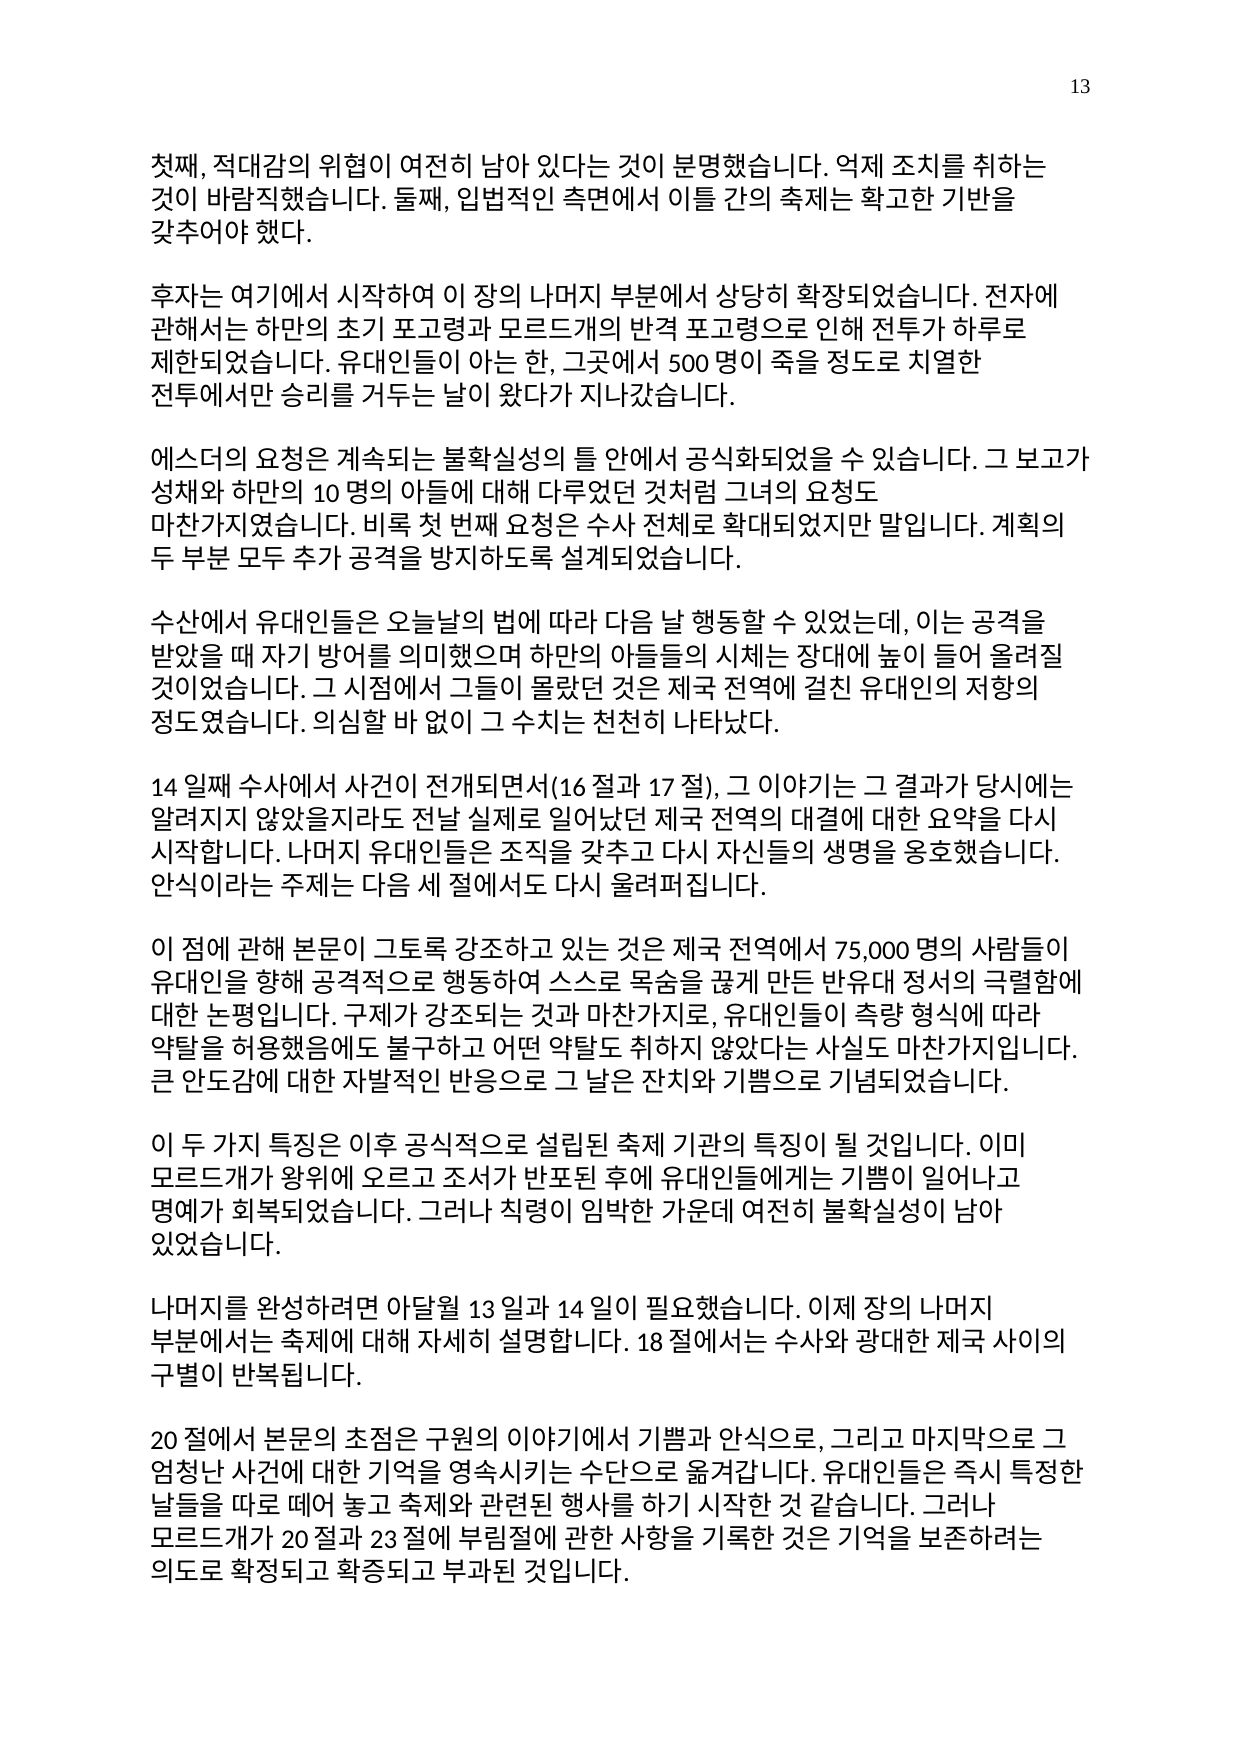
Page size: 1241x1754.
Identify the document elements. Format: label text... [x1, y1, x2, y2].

text 이 두 가지 특징은 이후 공식적으로 설립된 축제 기관의 특징이 될 것입니다. 이미 모르드개가 왕위에 오르고 조서가 반포된 후에 유대인들에게는 기쁨이 일어나고 명예가 회복되었습니다. 그러나 칙령이 임박한 가운데 여전히 불확실성이 남아 있었습니다. [150, 1129, 1090, 1261]
text 14일째 수사에서 사건이 전개되면서(16절과 17절), 그 이야기는 그 결과가 당시에는 알려지지 않았을지라도 전날 실제로 일어났던 제국 전역의 대결에 대한 요약을 다시 시작합니다. 나머지 유대인들은 조직을 갖추고 다시 자신들의 생명을 옹호했습니다. 안식이라는 주제는 다음 세 절에서도 다시 울려퍼집니다. [150, 770, 1090, 902]
text 나머지를 완성하려면 아달월 13일과 14일이 필요했습니다. 이제 장의 나머지 부분에서는 축제에 대해 자세히 설명합니다. 18절에서는 수사와 광대한 제국 사이의 구별이 반복됩니다. [150, 1293, 1090, 1392]
text 20절에서 본문의 초점은 구원의 이야기에서 기쁨과 안식으로, 그리고 마지막으로 그 엄청난 사건에 대한 기억을 영속시키는 수단으로 옮겨갑니다. 유대인들은 즉시 특정한 날들을 따로 떼어 놓고 축제와 관련된 행사를 하기 시작한 것 같습니다. 그러나 모르드개가 20절과 23절에 부림절에 관한 사항을 기록한 것은 기억을 보존하려는 의도로 확정되고 확증되고 부과된 것입니다. [150, 1423, 1090, 1588]
text 이 점에 관해 본문이 그토록 강조하고 있는 것은 제국 전역에서 75,000명의 사람들이 유대인을 향해 공격적으로 행동하여 스스로 목숨을 끊게 만든 반유대 정서의 극렬함에 대한 논평입니다. 구제가 강조되는 것과 마찬가지로, 유대인들이 측량 형식에 따라 약탈을 허용했음에도 불구하고 어떤 약탈도 취하지 않았다는 사실도 마찬가지입니다. 큰 안도감에 대한 자발적인 반응으로 그 날은 잔치와 기쁨으로 기념되었습니다. [150, 933, 1090, 1098]
text 후자는 여기에서 시작하여 이 장의 나머지 부분에서 상당히 확장되었습니다. 전자에 관해서는 하만의 초기 포고령과 모르드개의 반격 포고령으로 인해 전투가 하루로 제한되었습니다. 유대인들이 아는 한, 그곳에서 500명이 죽을 정도로 치열한 전투에서만 승리를 거두는 날이 왔다가 지나갔습니다. [150, 280, 1090, 412]
text 수산에서 유대인들은 오늘날의 법에 따라 다음 날 행동할 수 있었는데, 이는 공격을 받았을 때 자기 방어를 의미했으며 하만의 아들들의 시체는 장대에 높이 들어 올려질 것이었습니다. 그 시점에서 그들이 몰랐던 것은 제국 전역에 걸친 유대인의 저항의 정도였습니다. 의심할 바 없이 그 수치는 천천히 나타났다. [150, 607, 1090, 739]
text 첫째, 적대감의 위협이 여전히 남아 있다는 것이 분명했습니다. 억제 조치를 취하는 것이 바람직했습니다. 둘째, 입법적인 측면에서 이틀 간의 축제는 확고한 기반을 갖추어야 했다. [150, 150, 1090, 249]
text 에스더의 요청은 계속되는 불확실성의 틀 안에서 공식화되었을 수 있습니다. 그 보고가 성채와 하만의 10명의 아들에 대해 다루었던 것처럼 그녀의 요청도 마찬가지였습니다. 비록 첫 번째 요청은 수사 전체로 확대되었지만 말입니다. 계획의 두 부분 모두 추가 공격을 방지하도록 설계되었습니다. [150, 443, 1090, 576]
